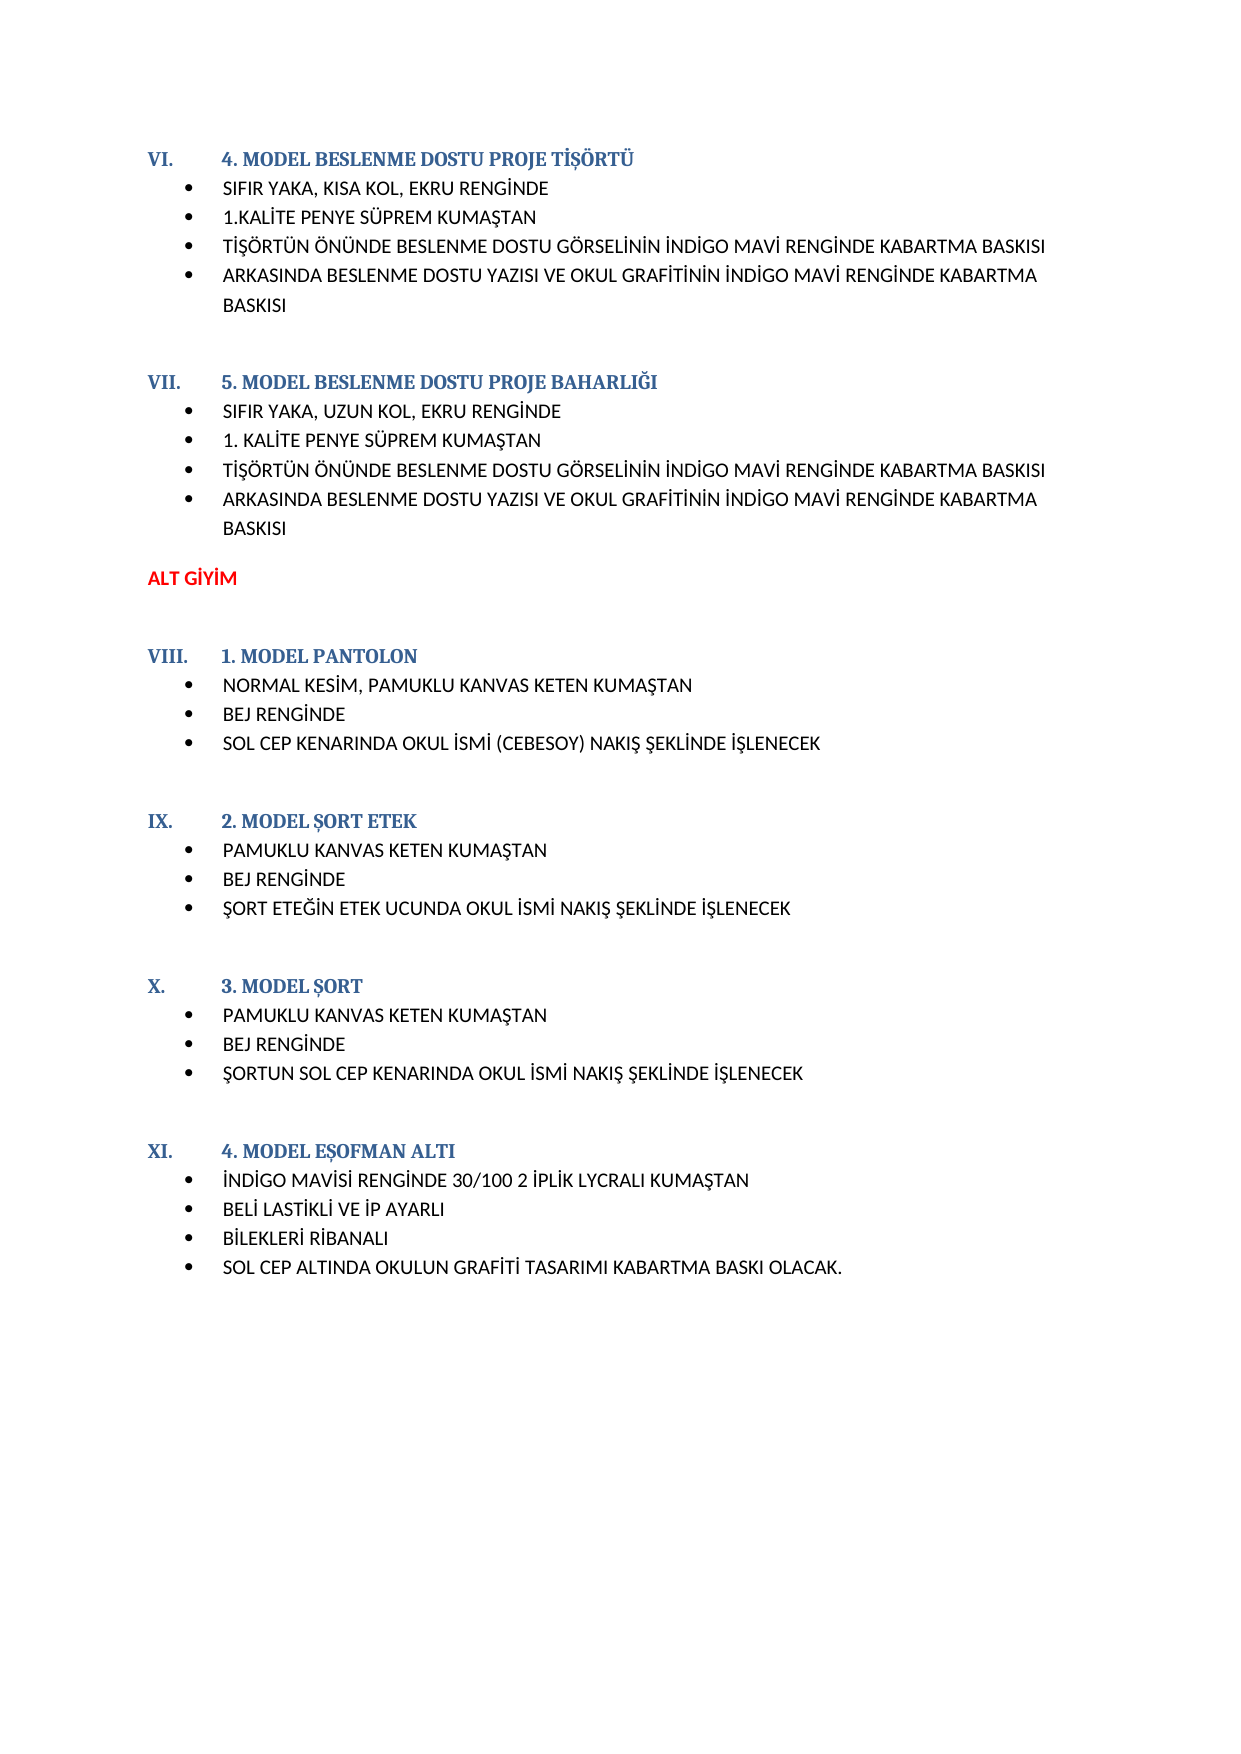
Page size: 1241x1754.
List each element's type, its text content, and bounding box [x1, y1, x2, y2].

list SOL CEP KENARINDA OKUL İSMİ (CEBESOY) NAKIŞ ŞEKLİNDE İŞLENECEK [185, 730, 1093, 756]
list İNDİGO MAVİSİ RENGİNDE 30/100 2 İPLİK LYCRALI KUMAŞTAN [185, 1167, 1093, 1192]
subtitle 2. MODEL ŞORT ETEK [148, 809, 1093, 833]
list BELİ LASTİKLİ VE İP AYARLI [185, 1196, 1093, 1221]
list ŞORTUN SOL CEP KENARINDA OKUL İSMİ NAKIŞ ŞEKLİNDE İŞLENECEK [185, 1060, 1093, 1086]
subtitle 5. MODEL BESLENME DOSTU PROJE BAHARLIĞI [148, 371, 1093, 395]
list TİŞÖRTÜN ÖNÜNDE BESLENME DOSTU GÖRSELİNİN İNDİGO MAVİ RENGİNDE KABARTMA BASKISI [185, 233, 1093, 259]
list ARKASINDA BESLENME DOSTU YAZISI VE OKUL GRAFİTİNİN İNDİGO MAVİ RENGİNDE KABARTMA BASKISI [185, 486, 1093, 541]
list ARKASINDA BESLENME DOSTU YAZISI VE OKUL GRAFİTİNİN İNDİGO MAVİ RENGİNDE KABARTMA BASKISI [185, 263, 1093, 317]
subtitle 1. MODEL PANTOLON [148, 644, 1093, 668]
list PAMUKLU KANVAS KETEN KUMAŞTAN [185, 1002, 1093, 1027]
subtitle 4. MODEL BESLENME DOSTU PROJE TİŞÖRTÜ [148, 148, 1093, 172]
list 1. KALİTE PENYE SÜPREM KUMAŞTAN [185, 428, 1093, 453]
list BEJ RENGİNDE [185, 866, 1093, 891]
subtitle 4. MODEL EŞOFMAN ALTI [148, 1139, 1093, 1163]
list PAMUKLU KANVAS KETEN KUMAŞTAN [185, 837, 1093, 862]
list SIFIR YAKA, UZUN KOL, EKRU RENGİNDE [185, 398, 1093, 424]
list SIFIR YAKA, KISA KOL, EKRU RENGİNDE [185, 175, 1093, 201]
subtitle 3. MODEL ŞORT [148, 974, 1093, 998]
list NORMAL KESİM, PAMUKLU KANVAS KETEN KUMAŞTAN [185, 672, 1093, 697]
list BEJ RENGİNDE [185, 701, 1093, 726]
list SOL CEP ALTINDA OKULUN GRAFİTİ TASARIMI KABARTMA BASKI OLACAK. [185, 1254, 1093, 1280]
list BEJ RENGİNDE [185, 1031, 1093, 1056]
list 1.KALİTE PENYE SÜPREM KUMAŞTAN [185, 204, 1093, 230]
text ALT GİYİM [148, 565, 1093, 591]
list ŞORT ETEĞİN ETEK UCUNDA OKUL İSMİ NAKIŞ ŞEKLİNDE İŞLENECEK [185, 895, 1093, 921]
list BİLEKLERİ RİBANALI [185, 1225, 1093, 1251]
list TİŞÖRTÜN ÖNÜNDE BESLENME DOSTU GÖRSELİNİN İNDİGO MAVİ RENGİNDE KABARTMA BASKISI [185, 457, 1093, 482]
